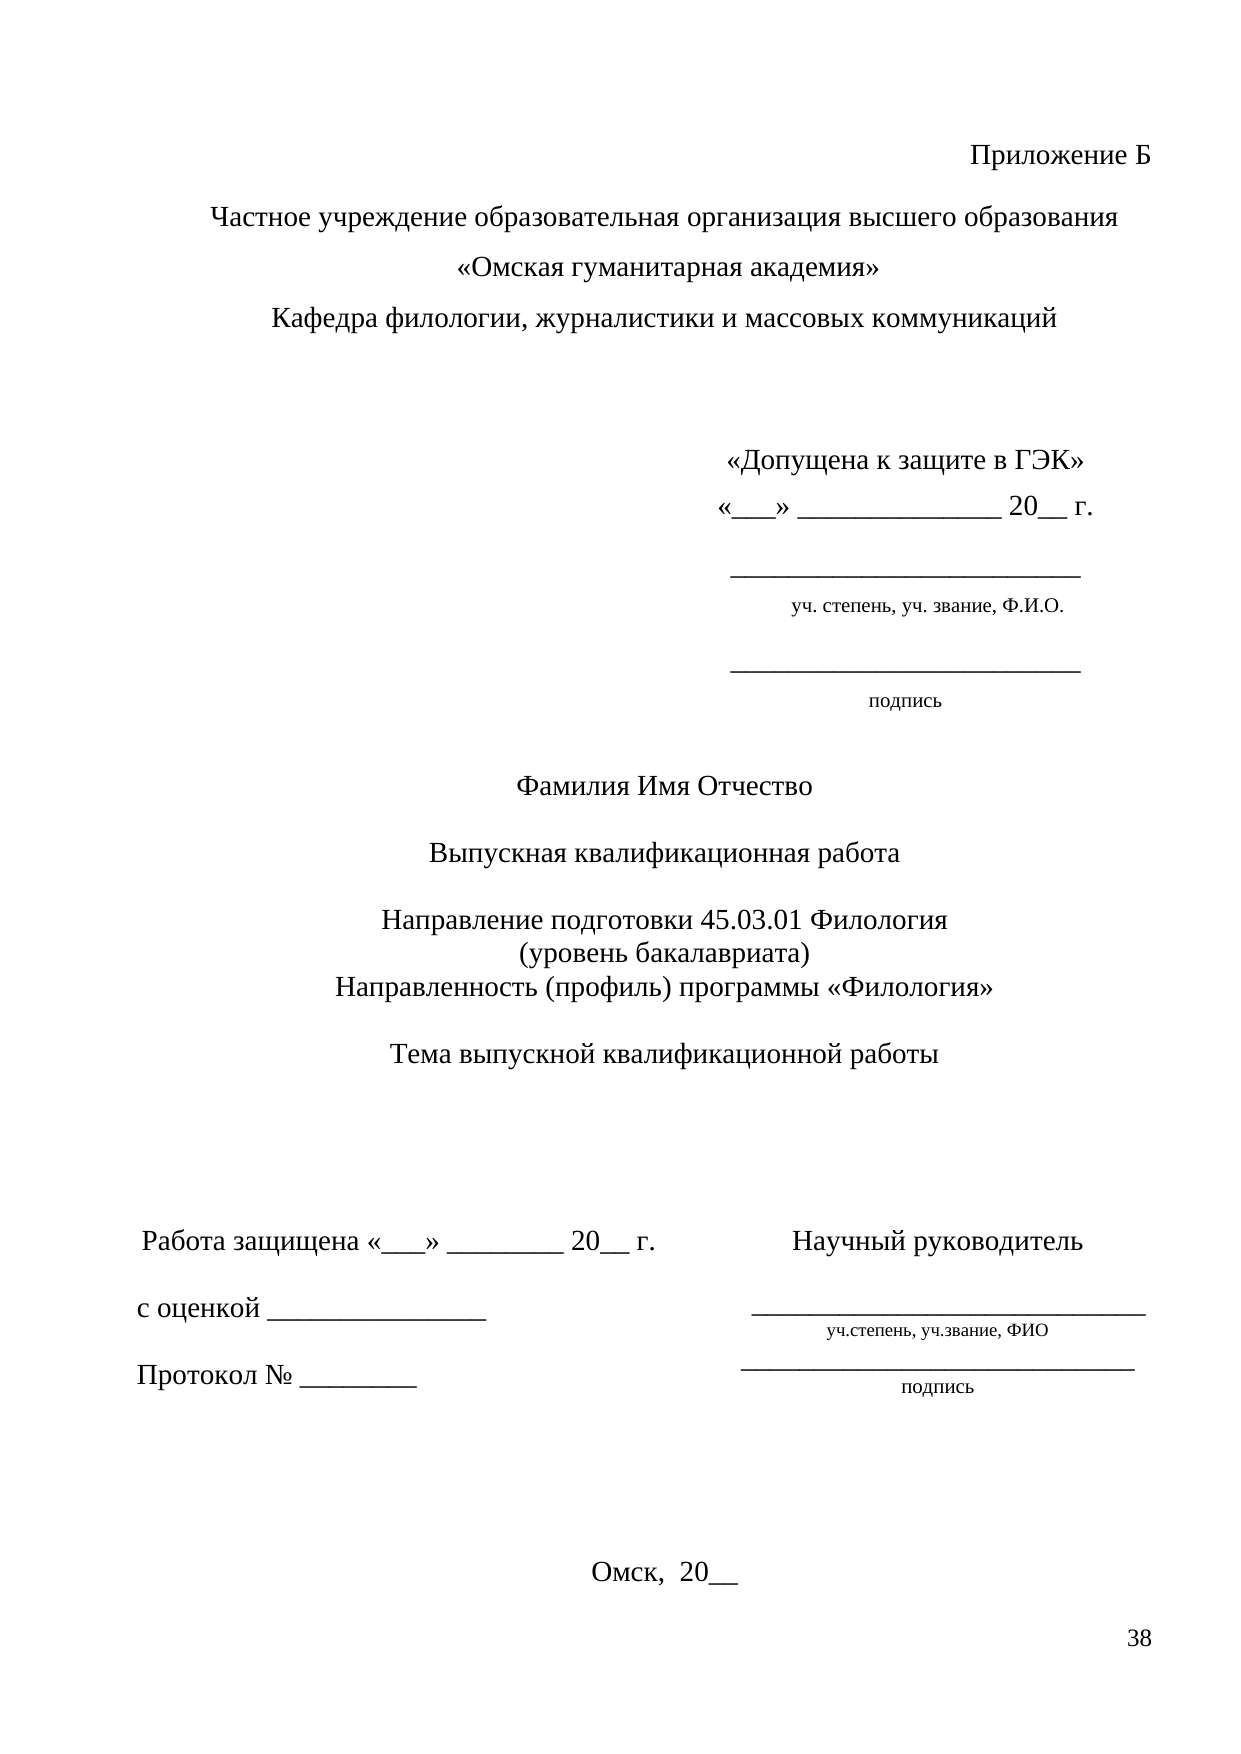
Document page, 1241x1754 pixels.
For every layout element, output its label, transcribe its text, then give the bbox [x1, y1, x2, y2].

table_header Научный руководитель ___________________________ уч.степень, уч.звание, ФИО ___________________________ подпись [672, 1223, 1203, 1444]
text «Допущена к защите в ГЭК» [665, 442, 1146, 476]
text (уровень бакалавриата) Направленность (профиль) программы «Филология» [177, 935, 1152, 1002]
text Приложение Б [177, 137, 1152, 171]
text ________________________ [665, 642, 1146, 676]
table_header Работа защищена «___» ________ 20__ г. с оценкой _______________ Протокол № ________ [125, 1223, 672, 1444]
text уч. степень, уч. звание, Ф.И.О. [723, 593, 1152, 617]
text «___» ______________ 20__ г. [665, 488, 1146, 522]
text Направление подготовки 45.03.01 Филология [177, 902, 1152, 935]
text Тема выпускной квалификационной работы [177, 1036, 1152, 1069]
text подпись [665, 688, 1146, 712]
text Фамилия Имя Отчество [177, 768, 1152, 801]
text Омск, 20__ [177, 1554, 1152, 1588]
text Выпускная квалификационная работа [177, 835, 1152, 868]
text Кафедра филологии, журналистики и массовых коммуникаций [177, 300, 1152, 333]
text ________________________ [665, 547, 1146, 580]
text Частное учреждение образовательная организация высшего образования [177, 199, 1152, 233]
text «Омская гуманитарная академия» [177, 249, 1152, 283]
